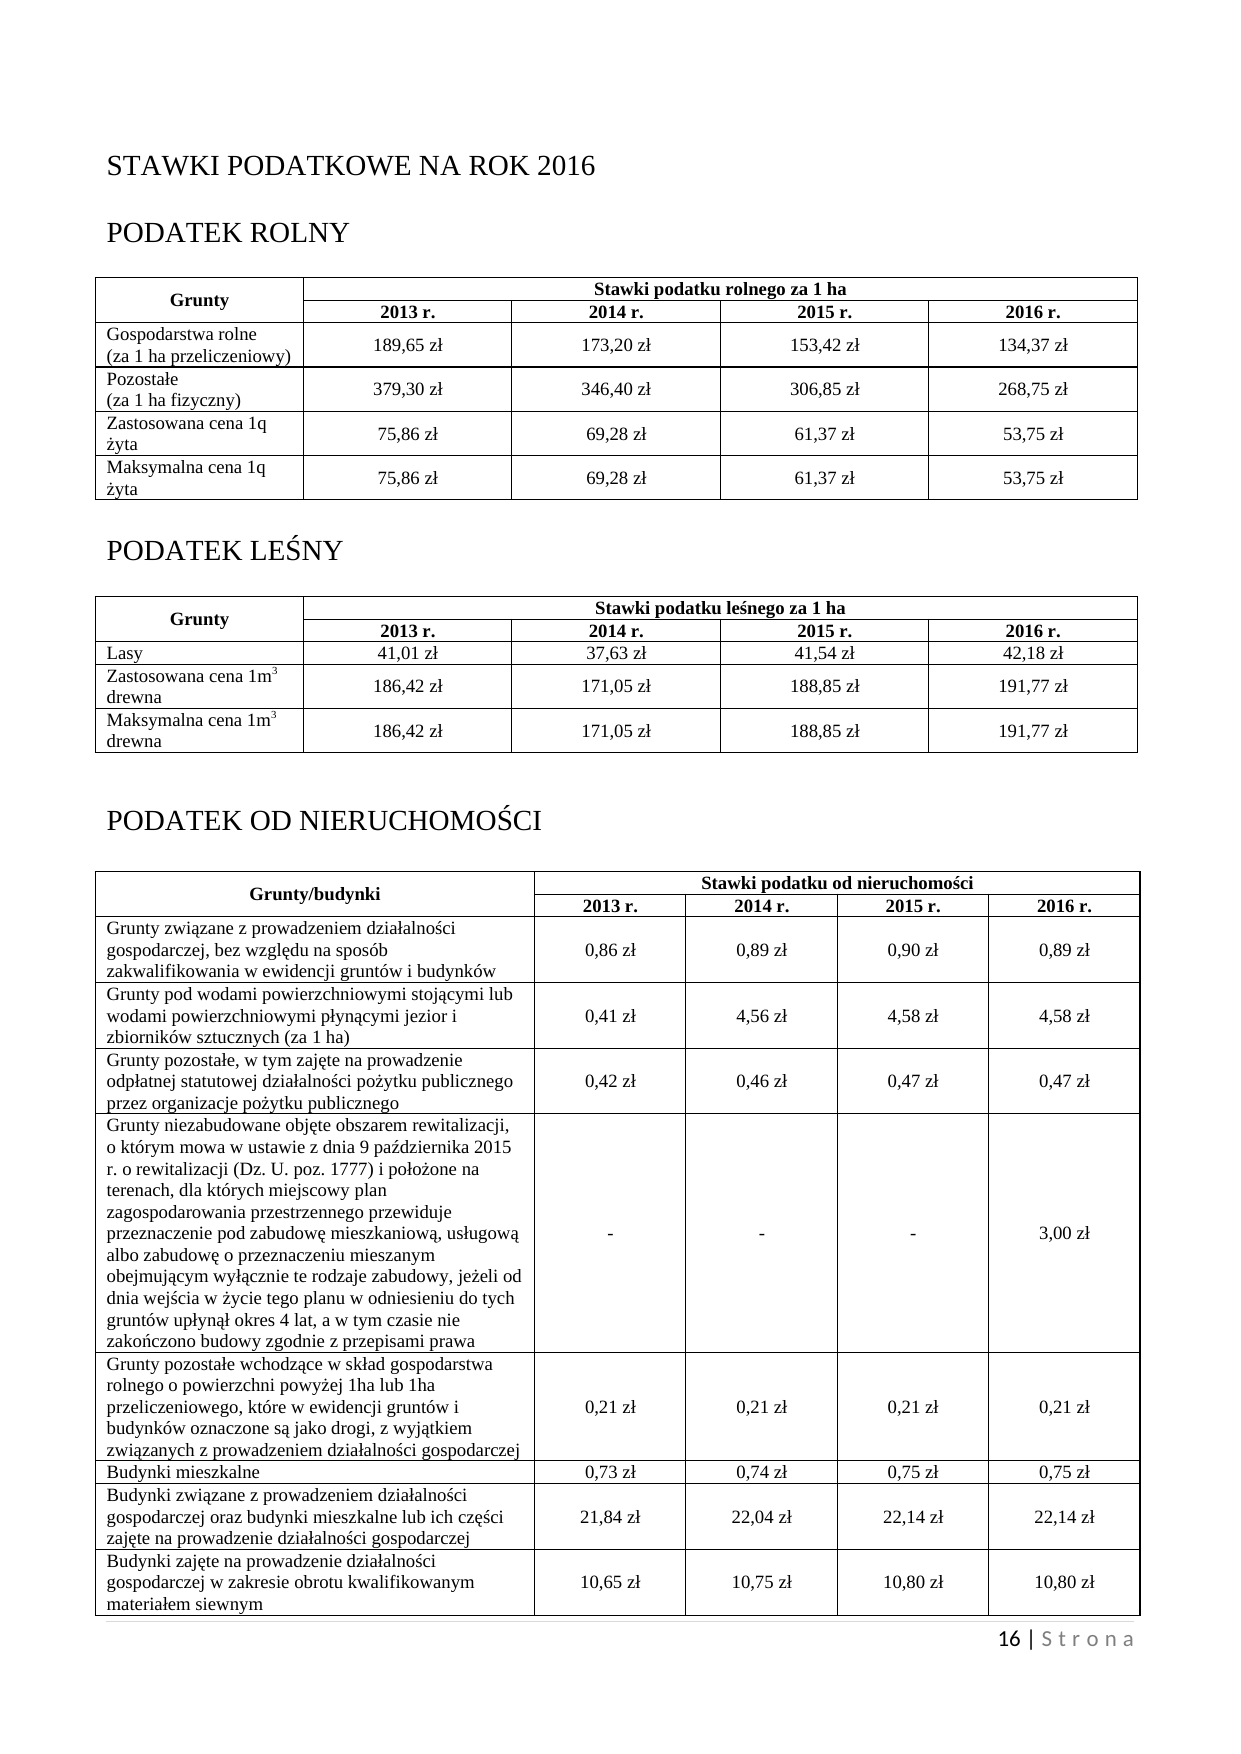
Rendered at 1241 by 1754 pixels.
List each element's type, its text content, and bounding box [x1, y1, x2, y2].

table_cell 22,04 zł [686, 1484, 837, 1549]
table_header Grunty [96, 597, 303, 641]
table_cell 0,46 zł [686, 1049, 837, 1113]
table_cell 69,28 zł [512, 412, 720, 455]
table_cell Pozostałe (za 1 ha fizyczny) [96, 368, 303, 411]
table_cell 2016 r. [929, 301, 1137, 322]
text PODATEK OD NIERUCHOMOŚCI [106, 803, 1134, 837]
table_cell Grunty pozostałe wchodzące w skład gospodarstwa rolnego o powierzchni powyżej 1ha lub 1ha przeliczeniowego, które w ewidencji gruntów i budynków oznaczone są jako drogi, z wyjątkiem związanych z prowadzeniem działalności gospodarczej [96, 1353, 534, 1460]
table_cell 346,40 zł [512, 368, 720, 411]
table_cell 2015 r. [838, 895, 988, 916]
table_header Stawki podatku leśnego za 1 ha [304, 597, 1137, 618]
table_cell 153,42 zł [721, 323, 928, 366]
table_cell 0,75 zł [838, 1461, 988, 1483]
table_cell 268,75 zł [929, 368, 1137, 411]
text PODATEK LEŚNY [106, 533, 1134, 567]
table_cell 2013 r. [304, 620, 511, 641]
table_cell 0,89 zł [989, 917, 1139, 982]
table_cell 22,14 zł [838, 1484, 988, 1549]
table_cell 37,63 zł [512, 642, 720, 664]
table_cell 2014 r. [512, 301, 720, 322]
table_cell Zastosowana cena 1m3 drewna [96, 665, 303, 708]
table_cell 0,41 zł [535, 983, 685, 1048]
table_cell 3,00 zł [989, 1114, 1139, 1352]
table_cell 4,58 zł [838, 983, 988, 1048]
table_cell Grunty niezabudowane objęte obszarem rewitalizacji, o którym mowa w ustawie z dnia 9 października 2015 r. o rewitalizacji (Dz. U. poz. 1777) i położone na terenach, dla których miejscowy plan zagospodarowania przestrzennego przewiduje przeznaczenie pod zabudowę mieszkaniową, usługową albo zabudowę o przeznaczeniu mieszanym obejmującym wyłącznie te rodzaje zabudowy, jeżeli od dnia wejścia w życie tego planu w odniesieniu do tych gruntów upłynął okres 4 lat, a w tym czasie nie zakończono budowy zgodnie z przepisami prawa [96, 1114, 534, 1352]
table_cell 2013 r. [304, 301, 511, 322]
table_cell 0,90 zł [838, 917, 988, 982]
table_header Stawki podatku rolnego za 1 ha [304, 278, 1137, 300]
table_cell Maksymalna cena 1m3 drewna [96, 709, 303, 752]
table_cell 2015 r. [721, 301, 928, 322]
table_header Grunty [96, 278, 303, 322]
table_cell 10,75 zł [686, 1550, 837, 1614]
table_cell 10,80 zł [989, 1550, 1139, 1614]
table_cell Grunty pod wodami powierzchniowymi stojącymi lub wodami powierzchniowymi płynącymi jezior i zbiorników sztucznych (za 1 ha) [96, 983, 534, 1048]
table_cell 2015 r. [721, 620, 928, 641]
table_cell 10,80 zł [838, 1550, 988, 1614]
table_cell - [686, 1114, 837, 1352]
table_cell 171,05 zł [512, 709, 720, 752]
table_cell 53,75 zł [929, 456, 1137, 499]
table_cell 186,42 zł [304, 665, 511, 708]
table_cell 4,56 zł [686, 983, 837, 1048]
table_cell 2013 r. [535, 895, 685, 916]
table_header Stawki podatku od nieruchomości [535, 872, 1139, 893]
table_cell 69,28 zł [512, 456, 720, 499]
table_cell 306,85 zł [721, 368, 928, 411]
table_cell 134,37 zł [929, 323, 1137, 366]
table_cell 2016 r. [929, 620, 1137, 641]
table_cell 0,47 zł [838, 1049, 988, 1113]
table_cell 22,14 zł [989, 1484, 1139, 1549]
table_cell 0,73 zł [535, 1461, 685, 1483]
table_cell 4,58 zł [989, 983, 1139, 1048]
table_cell 2014 r. [686, 895, 837, 916]
table_cell 75,86 zł [304, 412, 511, 455]
table_cell Budynki zajęte na prowadzenie działalności gospodarczej w zakresie obrotu kwalifikowanym materiałem siewnym [96, 1550, 534, 1614]
table_cell 0,74 zł [686, 1461, 837, 1483]
table_cell 0,42 zł [535, 1049, 685, 1113]
table_cell 75,86 zł [304, 456, 511, 499]
table_cell - [838, 1114, 988, 1352]
table_cell 191,77 zł [929, 709, 1137, 752]
text PODATEK ROLNY [106, 215, 1134, 248]
table_cell 53,75 zł [929, 412, 1137, 455]
table_cell 188,85 zł [721, 665, 928, 708]
table_cell 189,65 zł [304, 323, 511, 366]
table_cell 379,30 zł [304, 368, 511, 411]
table_cell Gospodarstwa rolne (za 1 ha przeliczeniowy) [96, 323, 303, 366]
table_cell 21,84 zł [535, 1484, 685, 1549]
table_cell Budynki mieszkalne [96, 1461, 534, 1483]
table_cell 173,20 zł [512, 323, 720, 366]
table_cell 0,21 zł [535, 1353, 685, 1460]
table_cell 0,89 zł [686, 917, 837, 982]
table_cell 10,65 zł [535, 1550, 685, 1614]
table_cell 0,47 zł [989, 1049, 1139, 1113]
table_cell 0,21 zł [686, 1353, 837, 1460]
table_cell Zastosowana cena 1q żyta [96, 412, 303, 455]
table_cell 188,85 zł [721, 709, 928, 752]
table_cell 0,75 zł [989, 1461, 1139, 1483]
table_cell - [535, 1114, 685, 1352]
table_cell 191,77 zł [929, 665, 1137, 708]
table_cell 0,21 zł [989, 1353, 1139, 1460]
table_cell Maksymalna cena 1q żyta [96, 456, 303, 499]
table_cell 41,54 zł [721, 642, 928, 664]
table_cell Lasy [96, 642, 303, 664]
table_cell 2016 r. [989, 895, 1139, 916]
table_cell Grunty związane z prowadzeniem działalności gospodarczej, bez względu na sposób zakwalifikowania w ewidencji gruntów i budynków [96, 917, 534, 982]
text STAWKI PODATKOWE NA ROK 2016 [106, 148, 1134, 181]
table_cell 61,37 zł [721, 412, 928, 455]
table_cell Budynki związane z prowadzeniem działalności gospodarczej oraz budynki mieszkalne lub ich części zajęte na prowadzenie działalności gospodarczej [96, 1484, 534, 1549]
table_cell Grunty pozostałe, w tym zajęte na prowadzenie odpłatnej statutowej działalności pożytku publicznego przez organizacje pożytku publicznego [96, 1049, 534, 1113]
table_cell 186,42 zł [304, 709, 511, 752]
table_cell 42,18 zł [929, 642, 1137, 664]
table_cell 61,37 zł [721, 456, 928, 499]
table_header Grunty/budynki [96, 872, 534, 916]
table_cell 171,05 zł [512, 665, 720, 708]
table_cell 41,01 zł [304, 642, 511, 664]
table_cell 2014 r. [512, 620, 720, 641]
table_cell 0,21 zł [838, 1353, 988, 1460]
table_cell 0,86 zł [535, 917, 685, 982]
